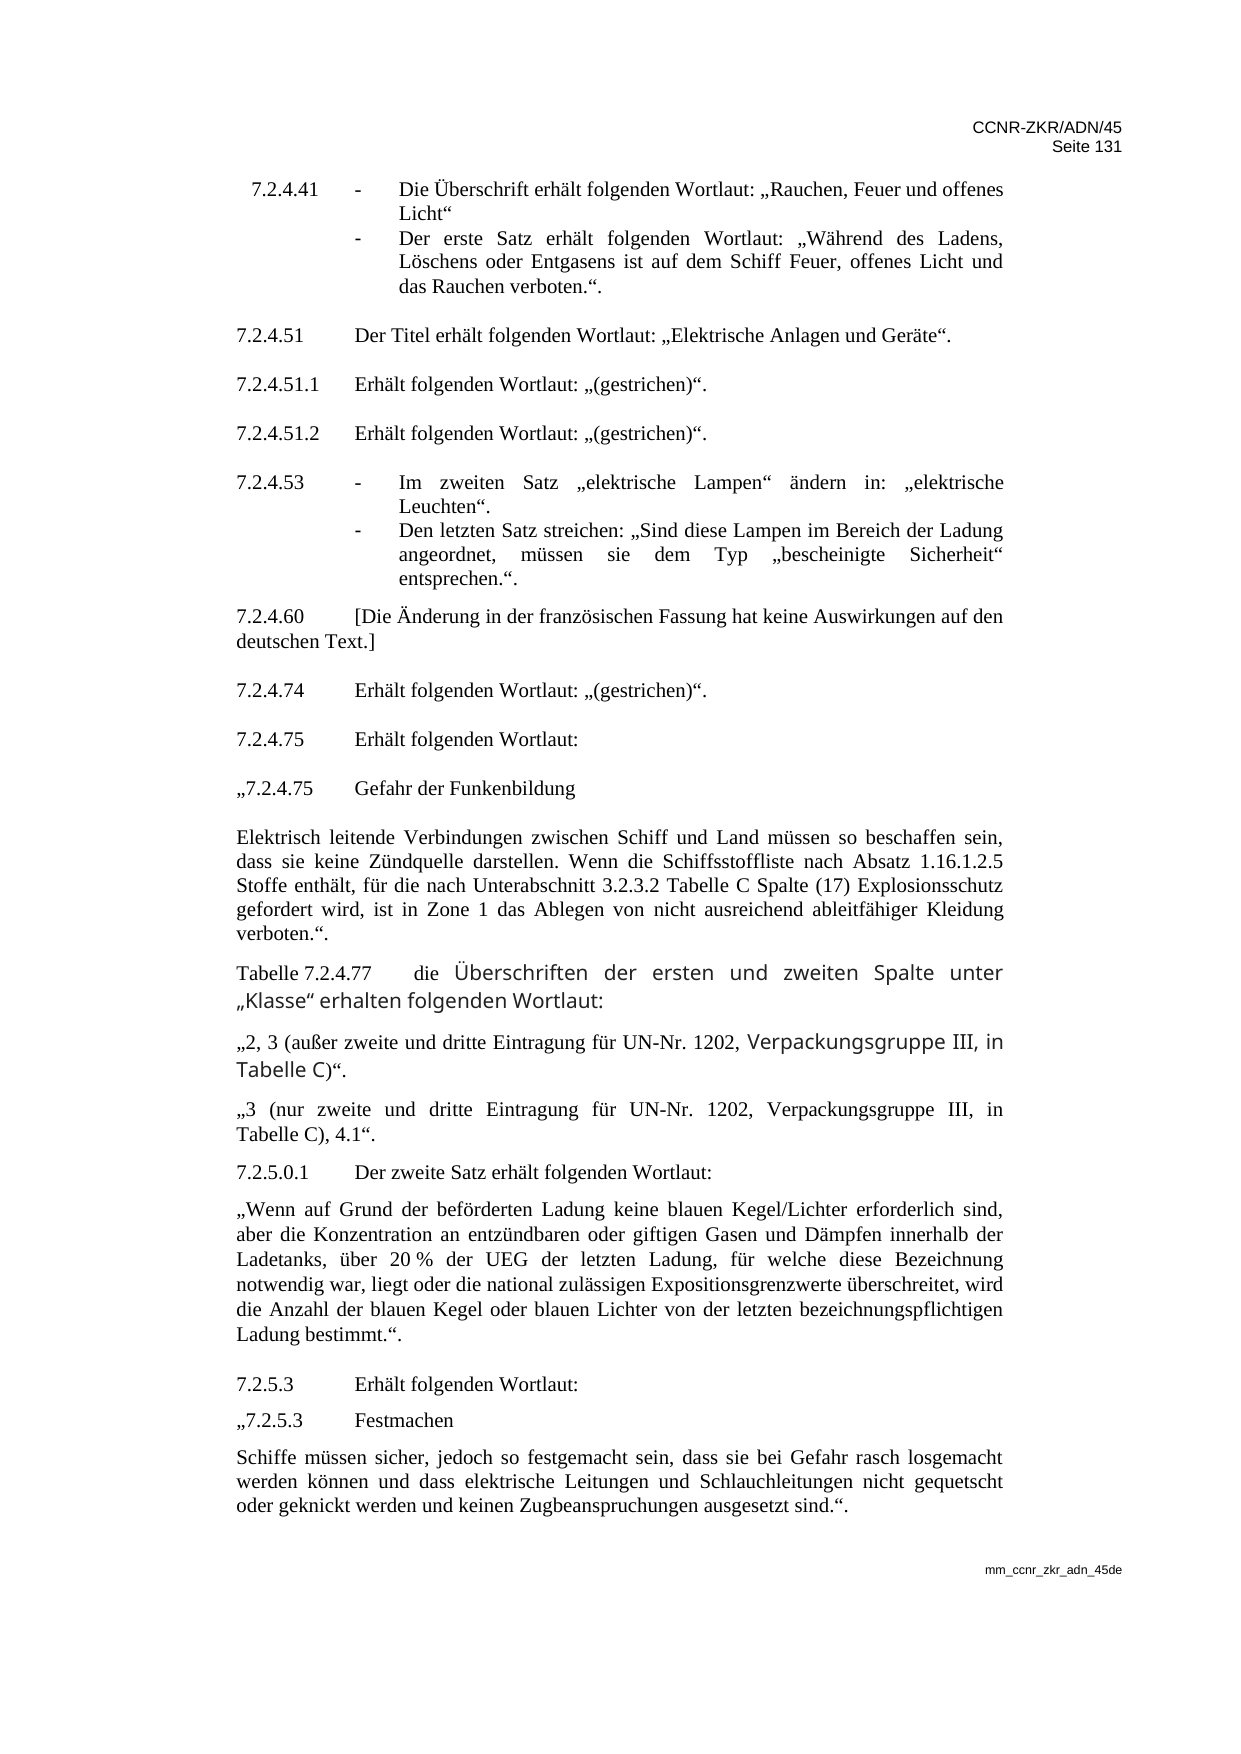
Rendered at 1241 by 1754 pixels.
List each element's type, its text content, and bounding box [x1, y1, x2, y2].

text 7.2.4.75 Erhält folgenden Wortlaut: [236, 727, 1004, 751]
text „3 (nur zweite und dritte Eintragung für UN-Nr. 1202, Verpackungsgruppe III, in Tabelle C), 4.1“. [236, 1096, 1004, 1146]
list Den letzten Satz streichen: „Sind diese Lampen im Bereich der Ladung angeordnet, müssen sie dem Typ „bescheinigte Sicherheit“ entsprechen.“. [354, 518, 1004, 590]
text 7.2.5.3 Erhält folgenden Wortlaut: [236, 1371, 1004, 1396]
text 7.2.4.74 Erhält folgenden Wortlaut: „(gestrichen)“. [236, 678, 1122, 702]
text Tabelle 7.2.4.77 die Überschriften der ersten und zweiten Spalte unter „Klasse“ erhalten folgenden Wortlaut: [236, 958, 1004, 1014]
text „7.2.4.75 Gefahr der Funkenbildung [236, 776, 1004, 800]
text 7.2.4.53 - Im zweiten Satz „elektrische Lampen“ ändern in: „elektrische Leuchten“. [236, 470, 1004, 518]
list Der erste Satz erhält folgenden Wortlaut: „Während des Ladens, Löschens oder Entgasens ist auf dem Schiff Feuer, offenes Licht und das Rauchen verboten.“. [354, 225, 1004, 298]
text „2, 3 (außer zweite und dritte Eintragung für UN-Nr. 1202, Verpackungsgruppe III, in Tabelle C)“. [236, 1027, 1004, 1084]
text 7.2.4.41 - Die Überschrift erhält folgenden Wortlaut: „Rauchen, Feuer und offenes Licht“ [251, 177, 1004, 225]
text „7.2.5.3 Festmachen [236, 1408, 1004, 1432]
text 7.2.5.0.1 Der zweite Satz erhält folgenden Wortlaut: [236, 1159, 1004, 1184]
text 7.2.4.51.2 Erhält folgenden Wortlaut: „(gestrichen)“. [236, 421, 1004, 445]
text Schiffe müssen sicher, jedoch so festgemacht sein, dass sie bei Gefahr rasch losgemacht werden können und dass elektrische Leitungen und Schlauchleitungen nicht gequetscht oder geknickt werden und keinen Zugbeanspruchungen ausgesetzt sind.“. [236, 1444, 1004, 1517]
text Elektrisch leitende Verbindungen zwischen Schiff und Land müssen so beschaffen sein, dass sie keine Zündquelle darstellen. Wenn die Schiffsstoffliste nach Absatz 1.16.1.2.5 Stoffe enthält, für die nach Unterabschnitt 3.2.3.2 Tabelle C Spalte (17) Explosionsschutz gefordert wird, ist in Zone 1 das Ablegen von nicht ausreichend ableitfähiger Kleidung verboten.“. [236, 825, 1004, 945]
text 7.2.4.51 Der Titel erhält folgenden Wortlaut: „Elektrische Anlagen und Geräte“. [236, 323, 1004, 347]
text 7.2.4.51.1 Erhält folgenden Wortlaut: „(gestrichen)“. [236, 372, 1004, 396]
text „Wenn auf Grund der beförderten Ladung keine blauen Kegel/Lichter erforderlich sind, aber die Konzentration an entzündbaren oder giftigen Gasen und Dämpfen innerhalb der Ladetanks, über 20 % der UEG der letzten Ladung, für welche diese Bezeichnung notwendig war, liegt oder die national zulässigen Expositionsgrenzwerte überschreitet, wird die Anzahl der blauen Kegel oder blauen Lichter von der letzten bezeichnungspflichtigen Ladung bestimmt.“. [236, 1196, 1004, 1346]
text 7.2.4.60 [Die Änderung in der französischen Fassung hat keine Auswirkungen auf den deutschen Text.] [236, 603, 1004, 653]
